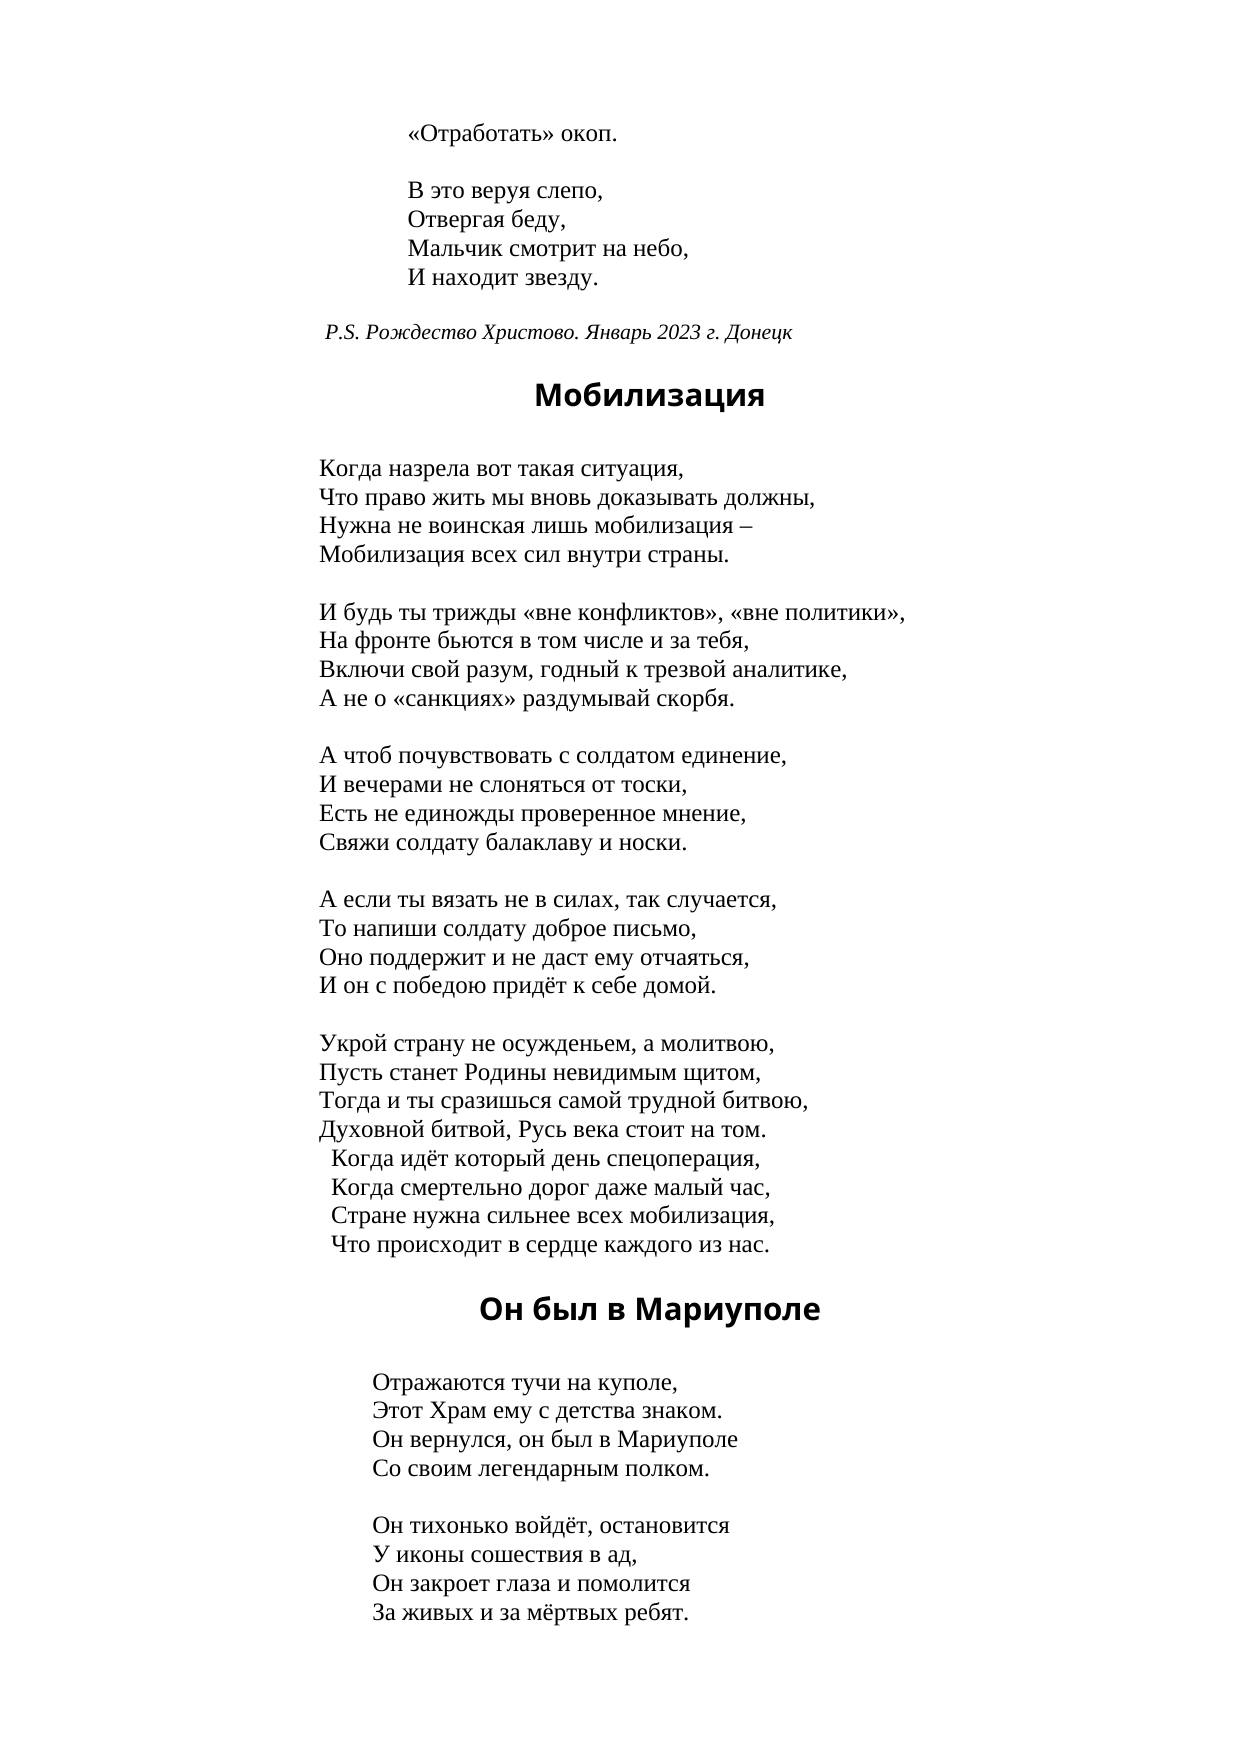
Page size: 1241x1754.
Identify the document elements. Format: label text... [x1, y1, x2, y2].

text А чтоб почувствовать с солдатом единение, [289, 741, 1152, 769]
text И будь ты трижды «вне конфликтов», «вне политики», [289, 597, 1152, 626]
text Есть не единожды проверенное мнение, [289, 798, 1152, 827]
text А если ты вязать не в силах, так случается, [289, 884, 1152, 913]
text Духовной битвой, Русь века стоит на том. [289, 1114, 1152, 1143]
text И находит звезду. [378, 262, 1152, 291]
text Со своим легендарным полком. [342, 1453, 1152, 1482]
text Он был в Мариуполе [177, 1287, 1122, 1329]
text Отражаются тучи на куполе, [342, 1367, 1152, 1395]
text Он закроет глаза и помолится [342, 1568, 1152, 1597]
text «Отработать» окоп. [378, 118, 1152, 147]
text Когда смертельно дорог даже малый час, [301, 1172, 1152, 1201]
text И вечерами не слоняться от тоски, [289, 769, 1152, 798]
text Пусть станет Родины невидимым щитом, [289, 1057, 1152, 1086]
text На фронте бьются в том числе и за тебя, [289, 626, 1152, 654]
text Что происходит в сердце каждого из нас. [301, 1229, 1152, 1258]
text За живых и за мёртвых ребят. [342, 1597, 1152, 1625]
text Мобилизация [177, 373, 1122, 416]
text То напиши солдату доброе письмо, [289, 913, 1152, 942]
text Когда идёт который день спецоперация, [301, 1143, 1152, 1172]
text Нужна не воинская лишь мобилизация – [289, 511, 1152, 539]
text А не о «санкциях» раздумывай скорбя. [289, 683, 1152, 712]
text Свяжи солдату балаклаву и носки. [289, 827, 1152, 856]
text Отвергая беду, [378, 204, 1152, 233]
text Что право жить мы вновь доказывать должны, [289, 482, 1152, 511]
text Этот Храм ему с детства знаком. [342, 1395, 1152, 1424]
text Тогда и ты сразишься самой трудной битвою, [289, 1086, 1152, 1114]
text P.S. Рождество Христово. Январь 2023 г. Донецк [295, 319, 1152, 344]
text Укрой страну не осужденьем, а молитвою, [289, 1028, 1152, 1057]
text Мобилизация всех сил внутри страны. [289, 539, 1152, 568]
text Когда назрела вот такая ситуация, [289, 453, 1152, 482]
text Он тихонько войдёт, остановится [342, 1510, 1152, 1539]
text Мальчик смотрит на небо, [378, 233, 1152, 262]
text Включи свой разум, годный к трезвой аналитике, [289, 654, 1152, 683]
text У иконы сошествия в ад, [342, 1539, 1152, 1568]
text Стране нужна сильнее всех мобилизация, [301, 1201, 1152, 1229]
text Он вернулся, он был в Мариуполе [342, 1424, 1152, 1453]
text Оно поддержит и не даст ему отчаяться, [289, 942, 1152, 971]
text И он с победою придёт к себе домой. [289, 971, 1152, 999]
text В это веруя слепо, [378, 176, 1152, 204]
